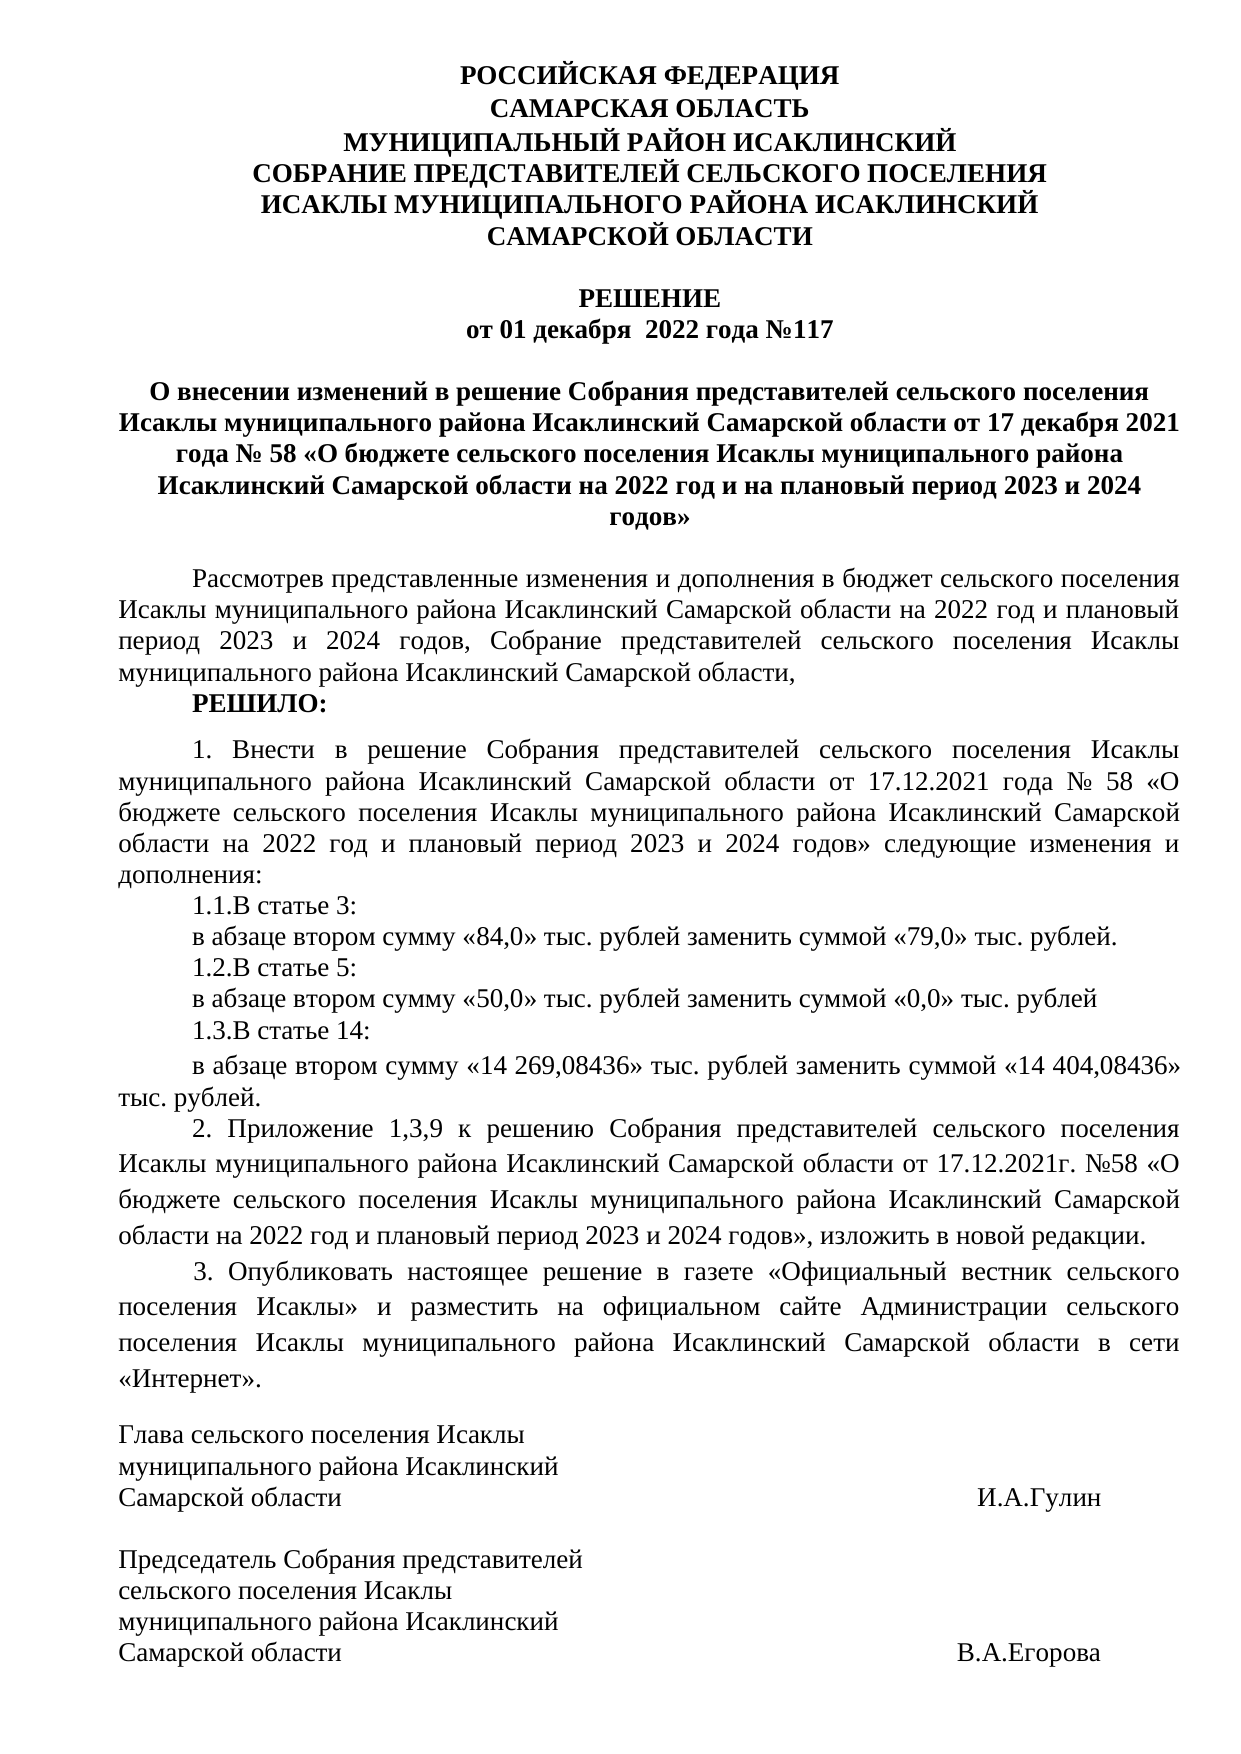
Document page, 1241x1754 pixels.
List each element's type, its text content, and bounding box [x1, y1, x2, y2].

text Председатель Собрания представителей [118, 1543, 1181, 1574]
text 1.3.В статье 14: [118, 1014, 1181, 1045]
text 3. Опубликовать настоящее решение в газете «Официальный вестник сельского поселения Исаклы» и разместить на официальном сайте Администрации сельского поселения Исаклы муниципального района Исаклинский Самарской области в сети «Интернет». [118, 1255, 1181, 1393]
text О внесении изменений в решение Собрания представителей сельского поселения Исаклы муниципального района Исаклинский Самарской области от 17 декабря 2021 года № 58 «О бюджете сельского поселения Исаклы муниципального района Исаклинский Самарской области на 2022 год и на плановый период 2023 и 2024 годов» [118, 375, 1181, 531]
text муниципального района Исаклинский [118, 1605, 1181, 1636]
text в абзаце втором сумму «14 269,08436» тыс. рублей заменить суммой «14 404,08436» тыс. рублей. [118, 1049, 1181, 1112]
text 1.1.В статье 3: [118, 889, 1181, 920]
text Глава сельского поселения Исаклы [118, 1418, 1181, 1449]
text РЕШЕНИЕ [118, 282, 1181, 313]
text РОССИЙСКАЯ ФЕДЕРАЦИЯ САМАРСКАЯ ОБЛАСТЬ [118, 59, 1181, 124]
text Рассмотрев представленные изменения и дополнения в бюджет сельского поселения Исаклы муниципального района Исаклинский Самарской области на 2022 год и плановый период 2023 и 2024 годов, Собрание представителей сельского поселения Исаклы муниципального района Исаклинский Самарской области, [118, 562, 1181, 687]
text САМАРСКОЙ ОБЛАСТИ [118, 219, 1181, 251]
text РЕШИЛО: [118, 687, 1181, 718]
text МУНИЦИПАЛЬНЫЙ РАЙОН ИСАКЛИНСКИЙ [118, 126, 1181, 157]
text СОБРАНИЕ ПРЕДСТАВИТЕЛЕЙ СЕЛЬСКОГО ПОСЕЛЕНИЯ [118, 157, 1181, 188]
text 2. Приложение 1,3,9 к решению Собрания представителей сельского поселения Исаклы муниципального района Исаклинский Самарской области от 17.12.2021г. №58 «О бюджете сельского поселения Исаклы муниципального района Исаклинский Самарской области на 2022 год и плановый период 2023 и 2024 годов», изложить в новой редакции. [118, 1112, 1181, 1250]
text в абзаце втором сумму «50,0» тыс. рублей заменить суммой «0,0» тыс. рублей [118, 983, 1181, 1014]
text муниципального района Исаклинский [118, 1449, 1181, 1481]
text в абзаце втором сумму «84,0» тыс. рублей заменить суммой «79,0» тыс. рублей. [118, 920, 1181, 951]
text 1.2.В статье 5: [118, 951, 1181, 983]
text 1. Внести в решение Собрания представителей сельского поселения Исаклы муниципального района Исаклинский Самарской области от 17.12.2021 года № 58 «О бюджете сельского поселения Исаклы муниципального района Исаклинский Самарской области на 2022 год и плановый период 2023 и 2024 годов» следующие изменения и дополнения: [118, 733, 1181, 889]
text Самарской области И.А.Гулин [118, 1481, 1181, 1512]
text ИСАКЛЫ МУНИЦИПАЛЬНОГО РАЙОНА иСАКЛИНСКИЙ [118, 188, 1181, 219]
text от 01 декабря 2022 года №117 [118, 313, 1181, 344]
text Самарской области В.А.Егорова [118, 1636, 1181, 1668]
text сельского поселения Исаклы [118, 1574, 1181, 1605]
